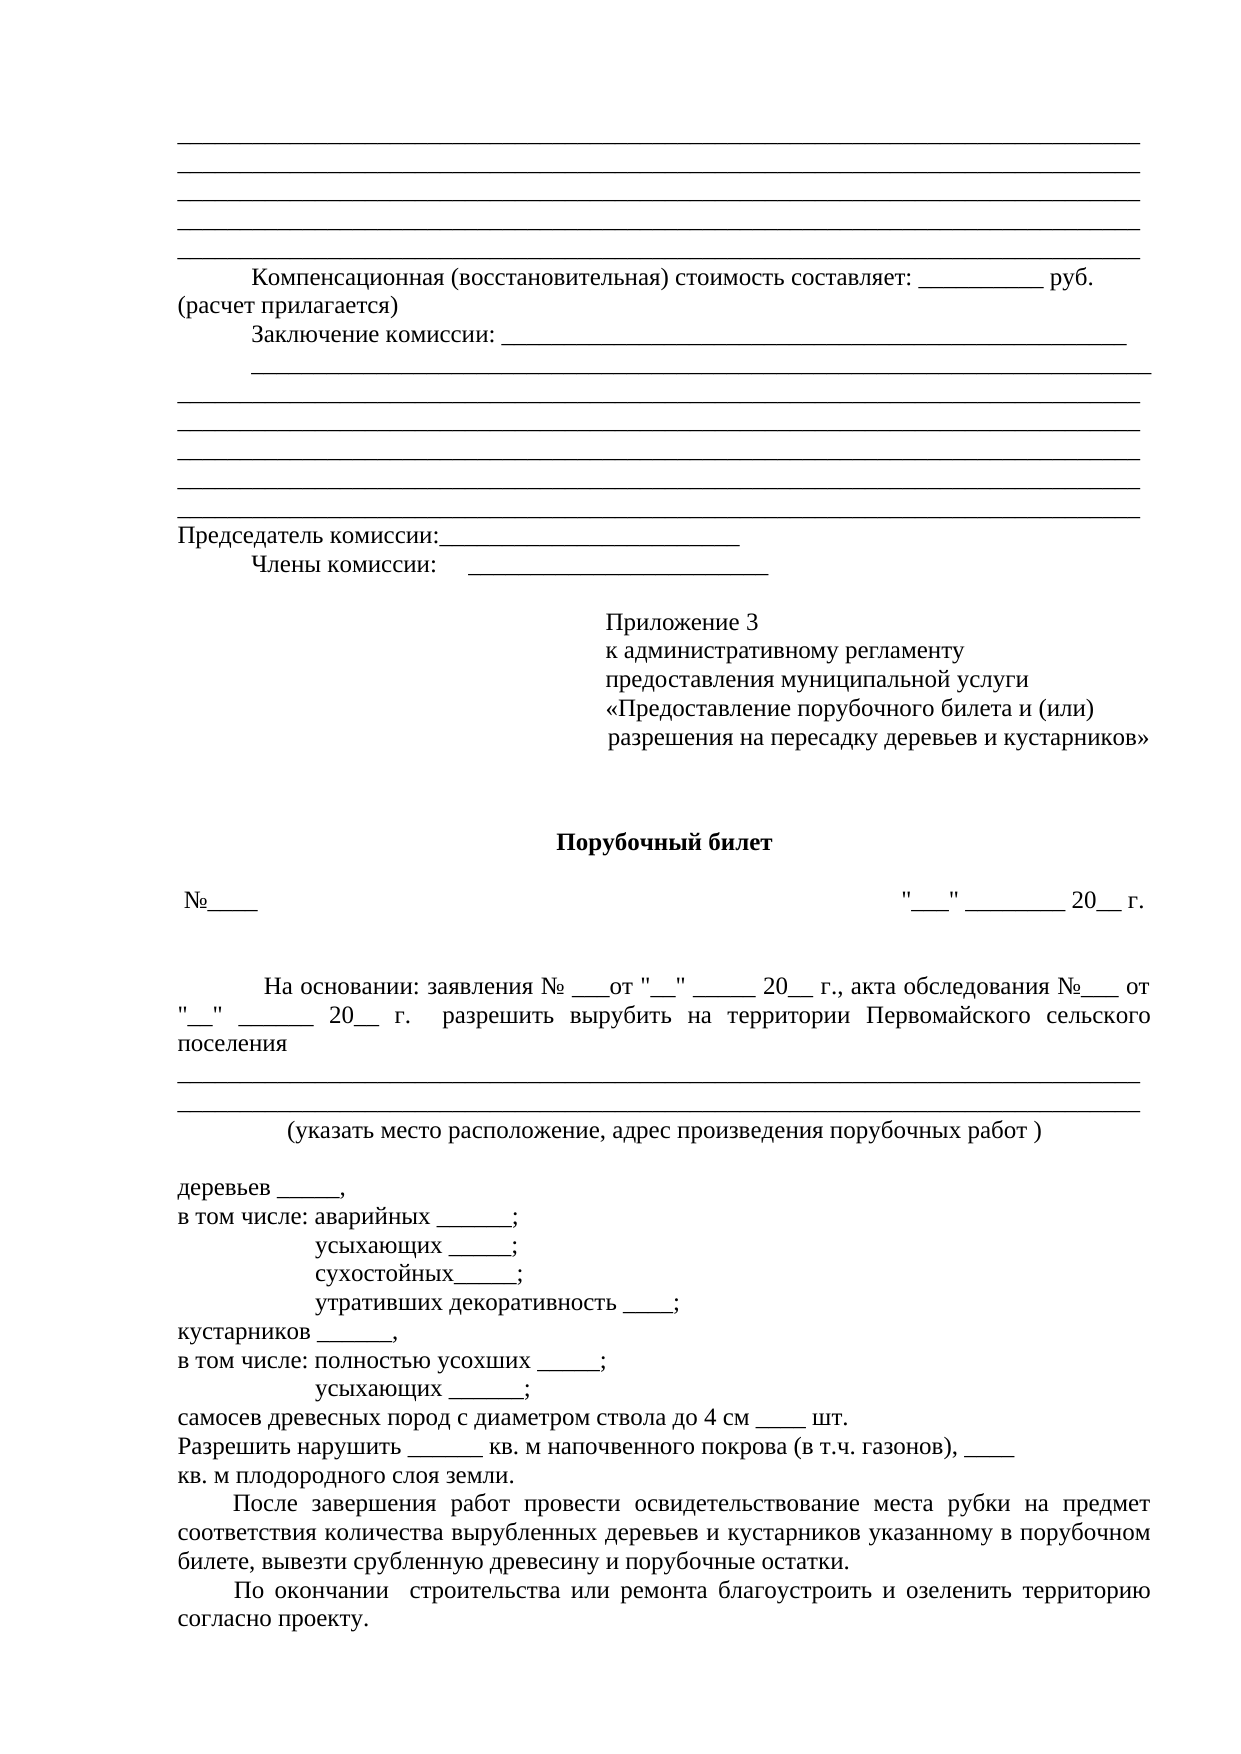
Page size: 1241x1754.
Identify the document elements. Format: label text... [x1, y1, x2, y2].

text __________________________________________________________________________________________________________________________________________________________ [177, 1057, 1152, 1115]
text Приложение 3 [177, 607, 1152, 636]
text утративших декоративность ____; [177, 1287, 1152, 1316]
text кв. м плодородного слоя земли. [177, 1460, 1152, 1488]
text Компенсационная (восстановительная) стоимость составляет: __________ руб. (расчет прилагается) [177, 262, 1152, 319]
text Члены комиссии: ________________________ [177, 549, 1152, 578]
text предоставления муниципальной услуги [177, 664, 1152, 693]
text Разрешить нарушить ______ кв. м напочвенного покрова (в т.ч. газонов), ____ [177, 1431, 1152, 1460]
text (указать место расположение, адрес произведения порубочных работ ) [177, 1115, 1152, 1143]
text деревьев _____, [177, 1172, 1152, 1201]
text кустарников ______, [177, 1316, 1152, 1345]
text №____ "___" ________ 20__ г. [177, 885, 1152, 913]
text сухостойных_____; [177, 1258, 1152, 1287]
text После завершения работ провести освидетельствование места рубки на предмет соответствия количества вырубленных деревьев и кустарников указанному в порубочном билете, вывезти срубленную древесину и порубочные остатки. [177, 1488, 1152, 1575]
text в том числе: полностью усохших _____; [177, 1345, 1152, 1373]
text самосев древесных пород с диаметром ствола до 4 см ____ шт. [177, 1402, 1152, 1431]
text разрешения на пересадку деревьев и кустарников» [177, 722, 1152, 751]
text На основании: заявления № ___от "__" _____ 20__ г., акта обследования №___ от "__" ______ 20__ г. разрешить вырубить на территории Первомайского сельского поселения [177, 971, 1152, 1057]
text усыхающих ______; [177, 1373, 1152, 1402]
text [177, 118, 1152, 262]
text «Предоставление порубочного билета и (или) [177, 693, 1152, 722]
text к административному регламенту [177, 636, 1152, 664]
text в том числе: аварийных ______; [177, 1201, 1152, 1230]
text усыхающих _____; [177, 1230, 1152, 1258]
text _________________________________________________________________________________________________________________________________________________________________________________________________________________________________________________________________________________________________________________________________________________________________________________________________________________________________________________________________________Председатель комиссии:________________________ [177, 348, 1152, 549]
text Заключение комиссии: __________________________________________________ [177, 319, 1152, 348]
text Порубочный билет [177, 827, 1152, 856]
text По окончании строительства или ремонта благоустроить и озеленить территорию согласно проекту. [177, 1575, 1152, 1632]
